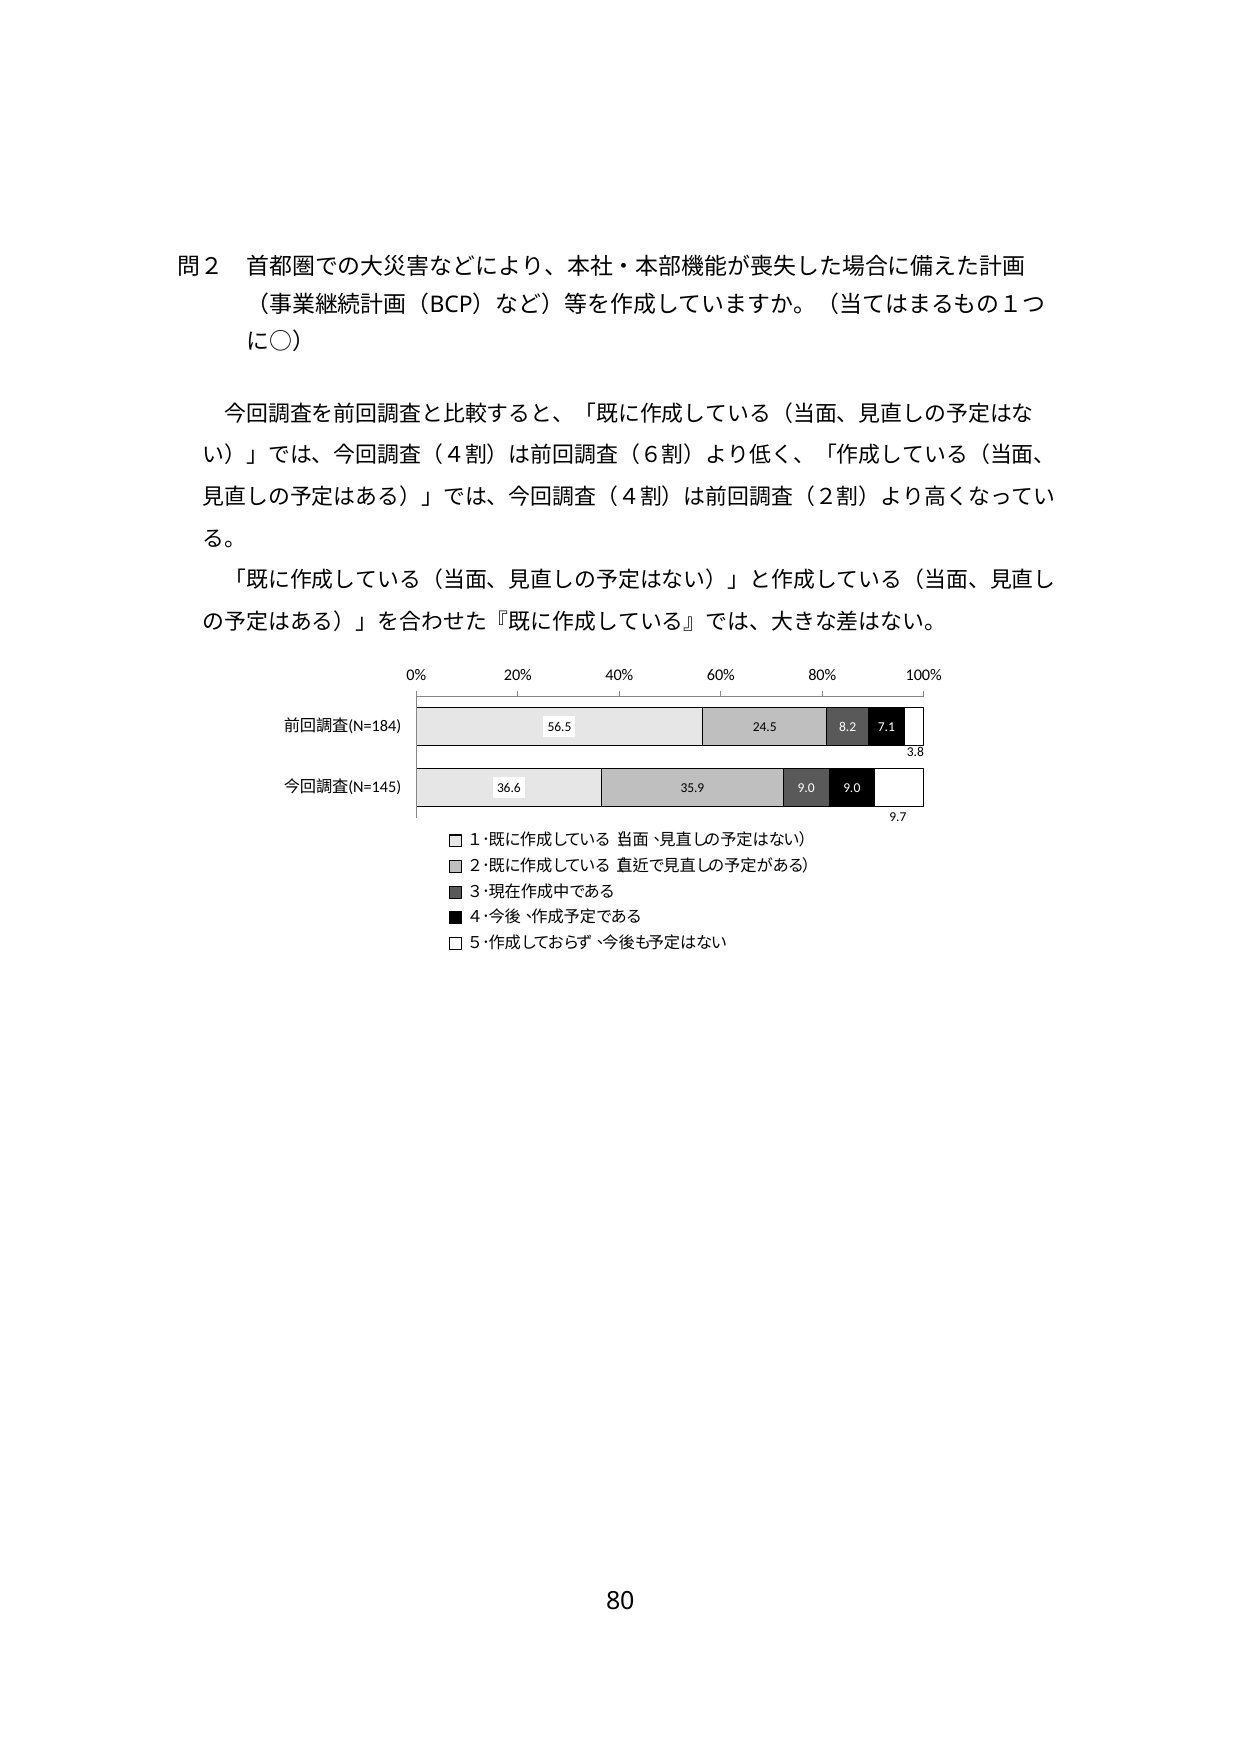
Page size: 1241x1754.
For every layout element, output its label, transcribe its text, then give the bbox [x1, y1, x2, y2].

text 「既に作成している（当面、見直しの予定はない）」と作成している（当面、見直しの予定はある）」を合わせた『既に作成している』では、大きな差はない。 [202, 554, 1063, 638]
text 今回調査を前回調査と比較すると、「既に作成している（当面、見直しの予定はない）」では、今回調査（４割）は前回調査（６割）より低く、「作成している（当面、見直しの予定はある）」では、今回調査（４割）は前回調査（２割）より高くなっている。 [202, 388, 1063, 554]
text 問２ 首都圏での大災害などにより、本社・本部機能が喪失した場合に備えた計画（事業継続計画（BCP）など）等を作成していますか。（当てはまるもの１つに○） [177, 246, 1063, 358]
